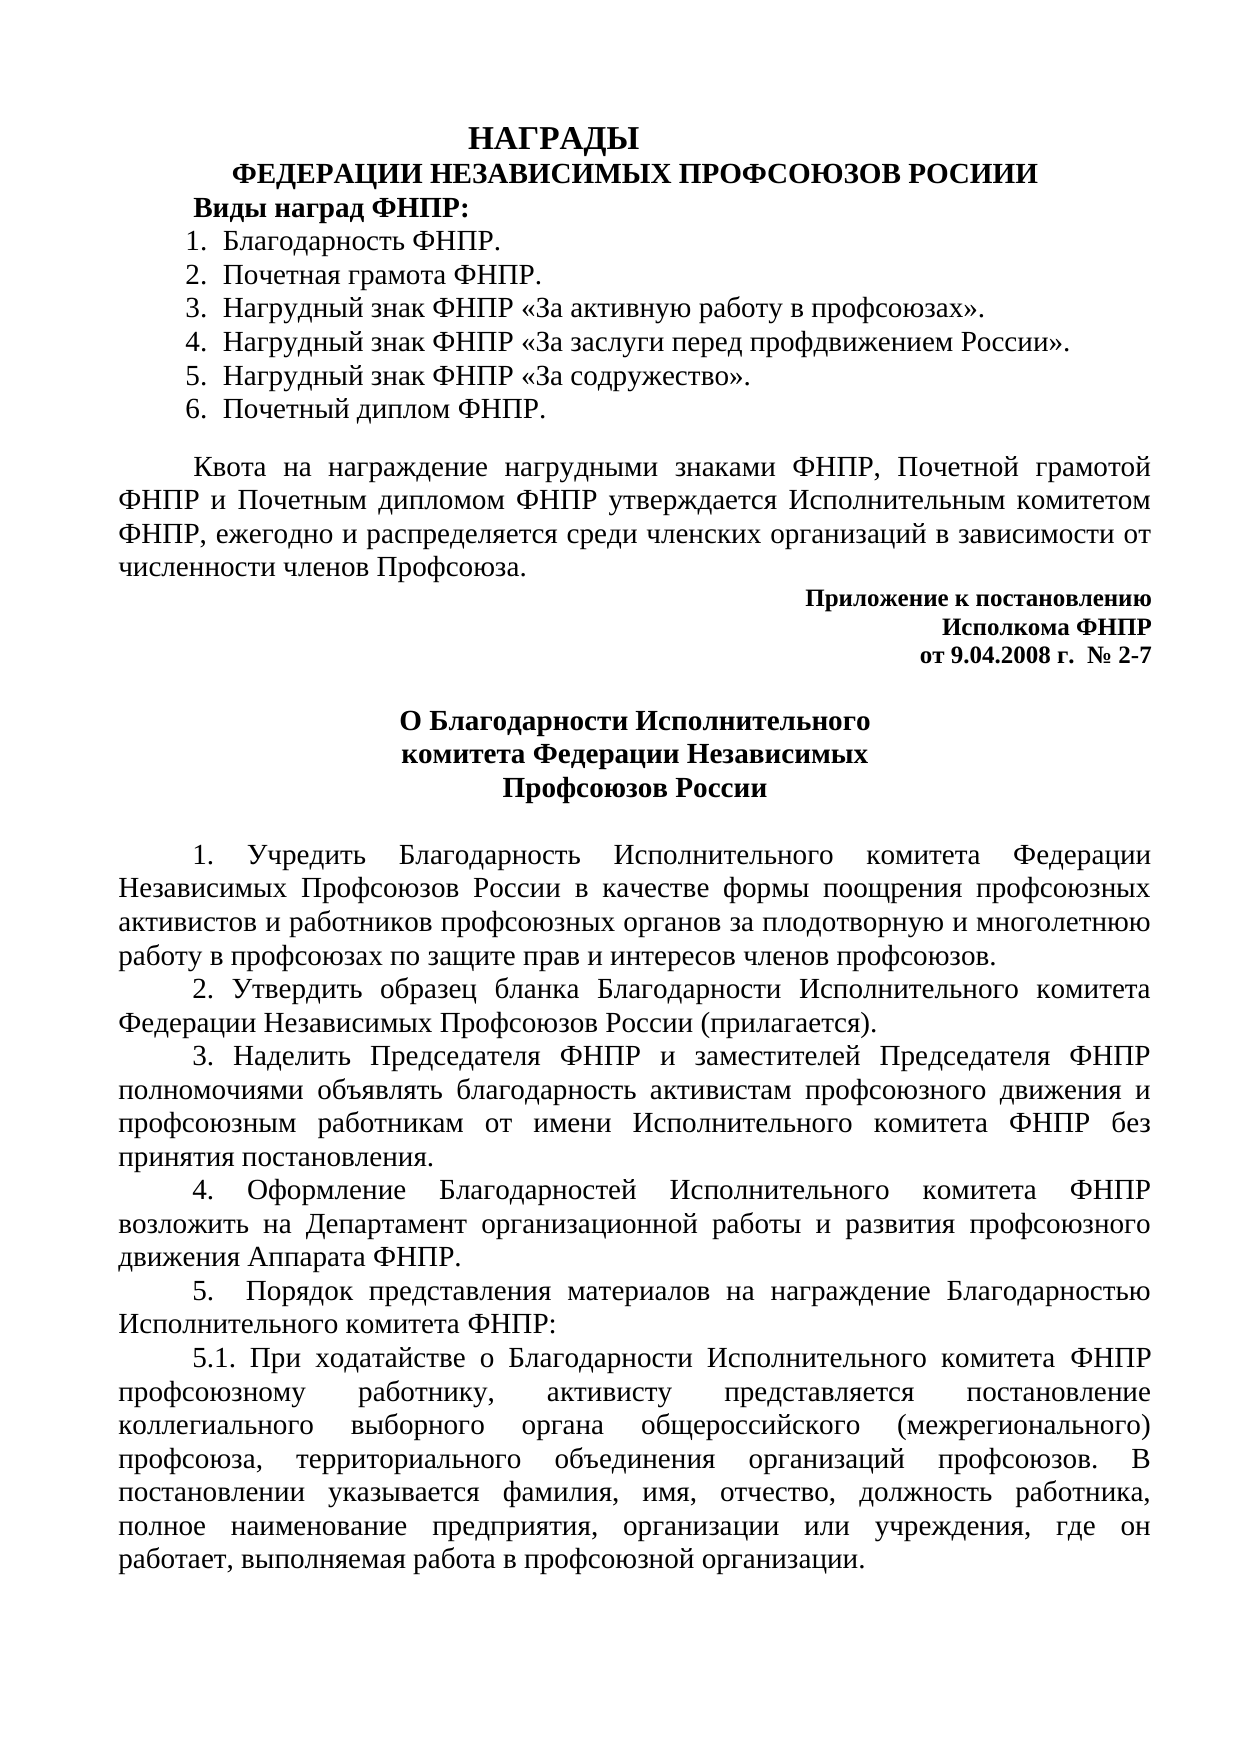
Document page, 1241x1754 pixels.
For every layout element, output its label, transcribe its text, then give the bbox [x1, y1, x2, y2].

text 1. Учредить Благодарность Исполнительного комитета Федерации Независимых Профсоюзов России в качестве формы поощрения профсоюзных активистов и работников профсоюзных органов за плодотворную и многолетнюю работу в профсоюзах по защите прав и интересов членов профсоюзов. [118, 837, 1152, 971]
text 3. Наделить Председателя ФНПР и заместителей Председателя ФНПР полномочиями объявлять благодарность активистам профсоюзного движения и профсоюзным работникам от имени Исполнительного комитета ФНПР без принятия постановления. [118, 1038, 1152, 1172]
list Почетный диплом ФНПР. [185, 391, 1152, 425]
text ФЕДЕРАЦИИ НЕЗАВИСИМЫХ ПРОФСОЮЗОВ РОСИИИ [118, 156, 1152, 190]
list Нагрудный знак ФНПР «За содружество». [185, 358, 1152, 391]
list Нагрудный знак ФНПР «За активную работу в профсоюзах». [185, 291, 1152, 324]
text 5.1. При ходатайстве о Благодарности Исполнительного комитета ФНПР профсоюзному работнику, активисту представляется постановление коллегиального выборного органа общероссийского (межрегионального) профсоюза, территориального объединения организаций профсоюзов. В постановлении указывается фамилия, имя, отчество, должность работника, полное наименование предприятия, организации или учреждения, где он работает, выполняемая работа в профсоюзной организации. [118, 1340, 1152, 1575]
text Профсоюзов России [118, 770, 1152, 803]
text Квота на награждение нагрудными знаками ФНПР, Почетной грамотой ФНПР и Почетным дипломом ФНПР утверждается Исполнительным комитетом ФНПР, ежегодно и распределяется среди членских организаций в зависимости от численности членов Профсоюза. [118, 449, 1152, 583]
text Исполкома ФНПР [118, 612, 1152, 641]
list Благодарность ФНПР. [185, 223, 1152, 257]
text О Благодарности Исполнительного [118, 703, 1152, 736]
list Нагрудный знак ФНПР «За заслуги перед профдвижением России». [185, 324, 1152, 358]
text Приложение к постановлению [118, 583, 1152, 612]
text комитета Федерации Независимых [118, 736, 1152, 770]
text 2. Утвердить образец бланка Благодарности Исполнительного комитета Федерации Независимых Профсоюзов России (прилагается). [118, 971, 1152, 1038]
text Виды наград ФНПР: [118, 190, 1152, 223]
list Почетная грамота ФНПР. [185, 257, 1152, 291]
text 4. Оформление Благодарностей Исполнительного комитета ФНПР возложить на Департамент организационной работы и развития профсоюзного движения Аппарата ФНПР. [118, 1172, 1152, 1273]
text НАГРАДЫ [0, 118, 1152, 156]
text от 9.04.2008 г. № 2-7 [118, 641, 1152, 669]
text 5. Порядок представления материалов на награждение Благодарностью Исполнительного комитета ФНПР: [118, 1273, 1152, 1340]
